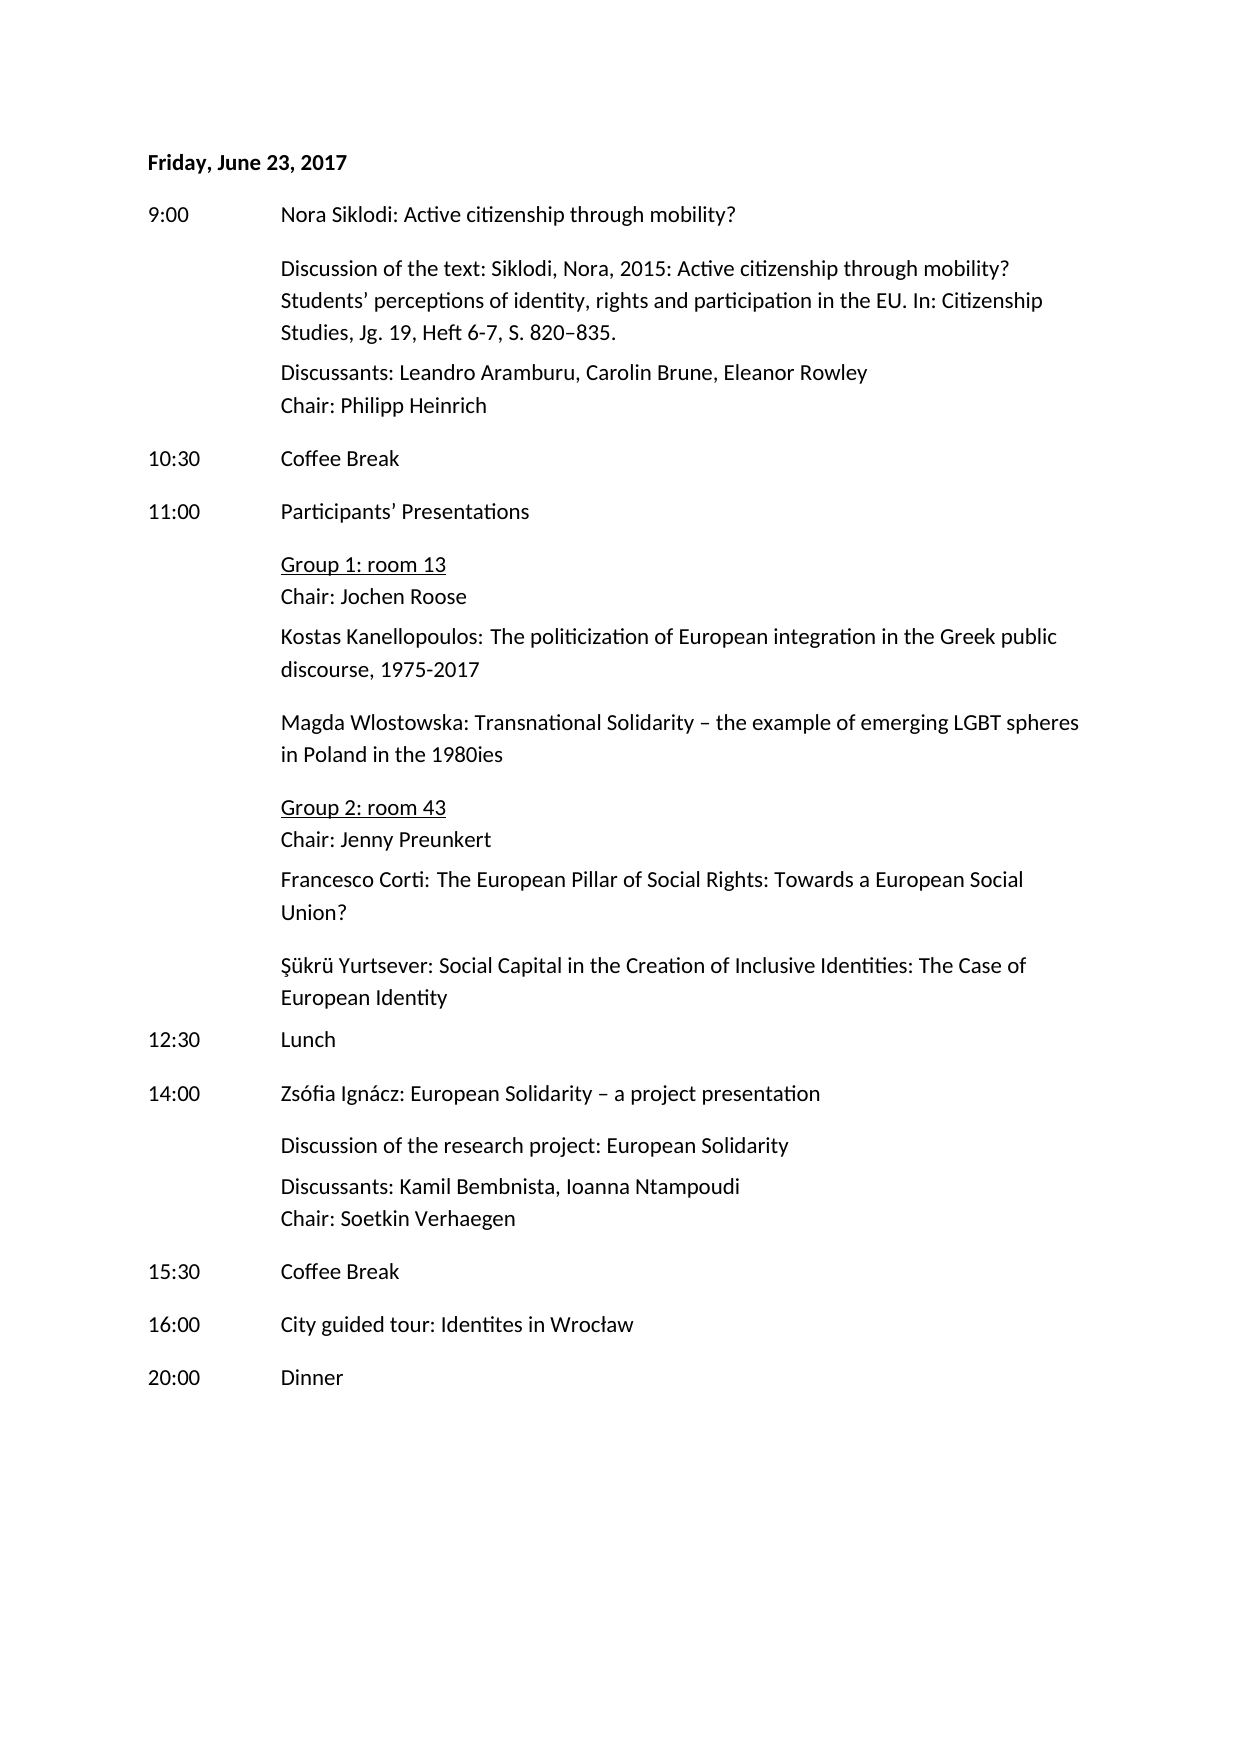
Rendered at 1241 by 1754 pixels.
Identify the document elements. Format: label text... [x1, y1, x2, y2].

text Group 2: room 43 Chair: Jenny Preunkert [281, 793, 1093, 853]
text 9:00 Nora Siklodi: Active citizenship through mobility? [148, 201, 1093, 229]
text 14:00 Zsófia Ignácz: European Solidarity – a project presentation [148, 1079, 1093, 1107]
text 10:30 Coffee Break [148, 444, 1093, 472]
text Francesco Corti: The European Pillar of Social Rights: Towards a European Social Union? [281, 866, 1093, 926]
text Magda Wlostowska: Transnational Solidarity – the example of emerging LGBT spheres in Poland in the 1980ies [281, 708, 1093, 768]
text Discussion of the text: Siklodi, Nora, 2015: Active citizenship through mobility? Students’ perceptions of identity, rights and participation in the EU. In: Citizenship Studies, Jg. 19, Heft 6-7, S. 820–835. [148, 254, 1093, 346]
text Group 1: room 13 Chair: Jochen Roose [148, 550, 1093, 610]
text Discussants: Leandro Aramburu, Carolin Brune, Eleanor Rowley Chair: Philipp Heinrich [281, 358, 1093, 419]
text 11:00 Participants’ Presentations [148, 497, 1093, 525]
text 15:30 Coffee Break [148, 1257, 1093, 1285]
text 20:00 Dinner [148, 1363, 1093, 1391]
text 16:00 City guided tour: Identites in Wrocław [148, 1310, 1093, 1338]
text 12:30 Lunch [148, 1026, 1093, 1054]
text Friday, June 23, 2017 [148, 148, 1093, 176]
text Discussants: Kamil Bembnista, Ioanna Ntampoudi Chair: Soetkin Verhaegen [148, 1172, 1093, 1232]
text Discussion of the research project: European Solidarity [148, 1132, 1093, 1160]
text Kostas Kanellopoulos: The politicization of European integration in the Greek public discourse, 1975-2017 [148, 622, 1093, 683]
text Şükrü Yurtsever: Social Capital in the Creation of Inclusive Identities: The Case of European Identity [281, 951, 1093, 1011]
